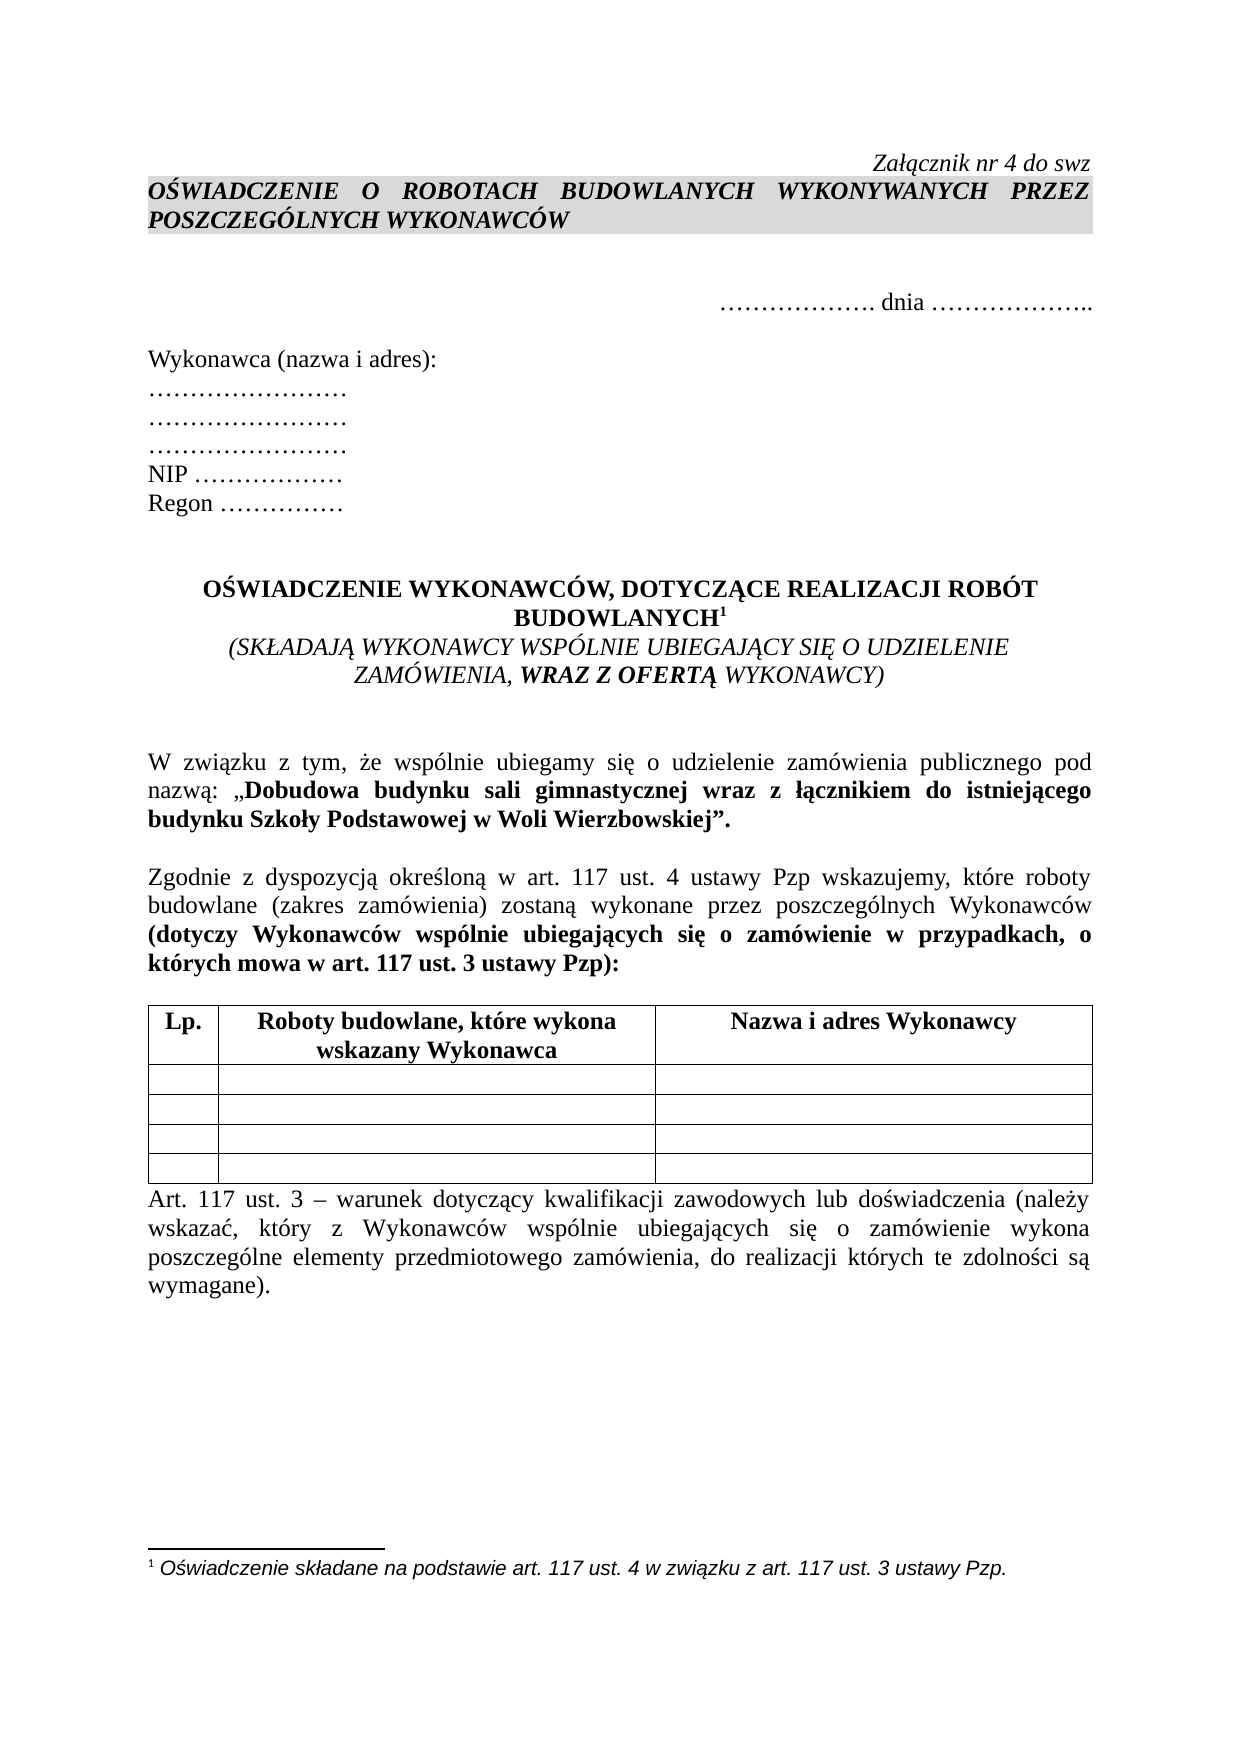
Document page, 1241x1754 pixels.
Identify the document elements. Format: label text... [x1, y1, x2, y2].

table_cell [219, 1125, 655, 1153]
text Załącznik nr 4 do swz [148, 148, 1093, 176]
text …………………… [148, 430, 1093, 459]
table_cell [656, 1154, 1092, 1183]
text Zgodnie z dyspozycją określoną w art. 117 ust. 4 ustawy Pzp wskazujemy, które roboty budowlane (zakres zamówienia) zostaną wykonane przez poszczególnych Wykonawców (dotyczy Wykonawców wspólnie ubiegających się o zamówienie w przypadkach, o których mowa w art. 117 ust. 3 ustawy Pzp): [148, 862, 1093, 977]
table_cell [219, 1065, 655, 1094]
table_cell [656, 1095, 1092, 1123]
text Wykonawca (nazwa i adres): [148, 344, 1093, 373]
table_cell [149, 1095, 218, 1123]
table_header Roboty budowlane, które wykona wskazany Wykonawca [219, 1006, 655, 1064]
text OŚWIADCZENIE WYKONAWCÓW, DOTYCZĄCE REALIZACJI ROBÓT BUDOWLANYCH [148, 574, 1093, 632]
table_cell [149, 1154, 218, 1183]
table_header Lp. [149, 1006, 218, 1064]
table_cell [219, 1154, 655, 1183]
text …………………… [148, 402, 1093, 430]
text Regon …………… [148, 488, 1093, 517]
table_cell [149, 1065, 218, 1094]
table_cell [656, 1125, 1092, 1153]
table_cell [149, 1125, 218, 1153]
text …………………… [148, 373, 1093, 402]
table_cell [219, 1095, 655, 1123]
text ………………. dnia ……………….. [579, 287, 1093, 315]
text W związku z tym, że wspólnie ubiegamy się o udzielenie zamówienia publicznego pod nazwą: „Dobudowa budynku sali gimnastycznej wraz z łącznikiem do istniejącego budynku Szkoły Podstawowej w Woli Wierzbowskiej”. [148, 747, 1093, 833]
table_header Nazwa i adres Wykonawcy [656, 1006, 1092, 1064]
table_cell [656, 1065, 1092, 1094]
text NIP ……………… [148, 459, 1093, 488]
text (SKŁADAJĄ WYKONAWCY WSPÓLNIE UBIEGAJĄCY SIĘ O UDZIELENIE ZAMÓWIENIA, WRAZ Z OFERTĄ WYKONAWCY) [148, 632, 1093, 689]
text OŚWIADCZENIE O ROBOTACH BUDOWLANYCH WYKONYWANYCH PRZEZ POSZCZEGÓLNYCH WYKONAWCÓW [148, 176, 1093, 234]
text Art. 117 ust. 3 – warunek dotyczący kwalifikacji zawodowych lub doświadczenia (należy wskazać, który z Wykonawców wspólnie ubiegających się o zamówienie wykona poszczególne elementy przedmiotowego zamówienia, do realizacji których te zdolności są wymagane). [148, 1184, 1090, 1299]
